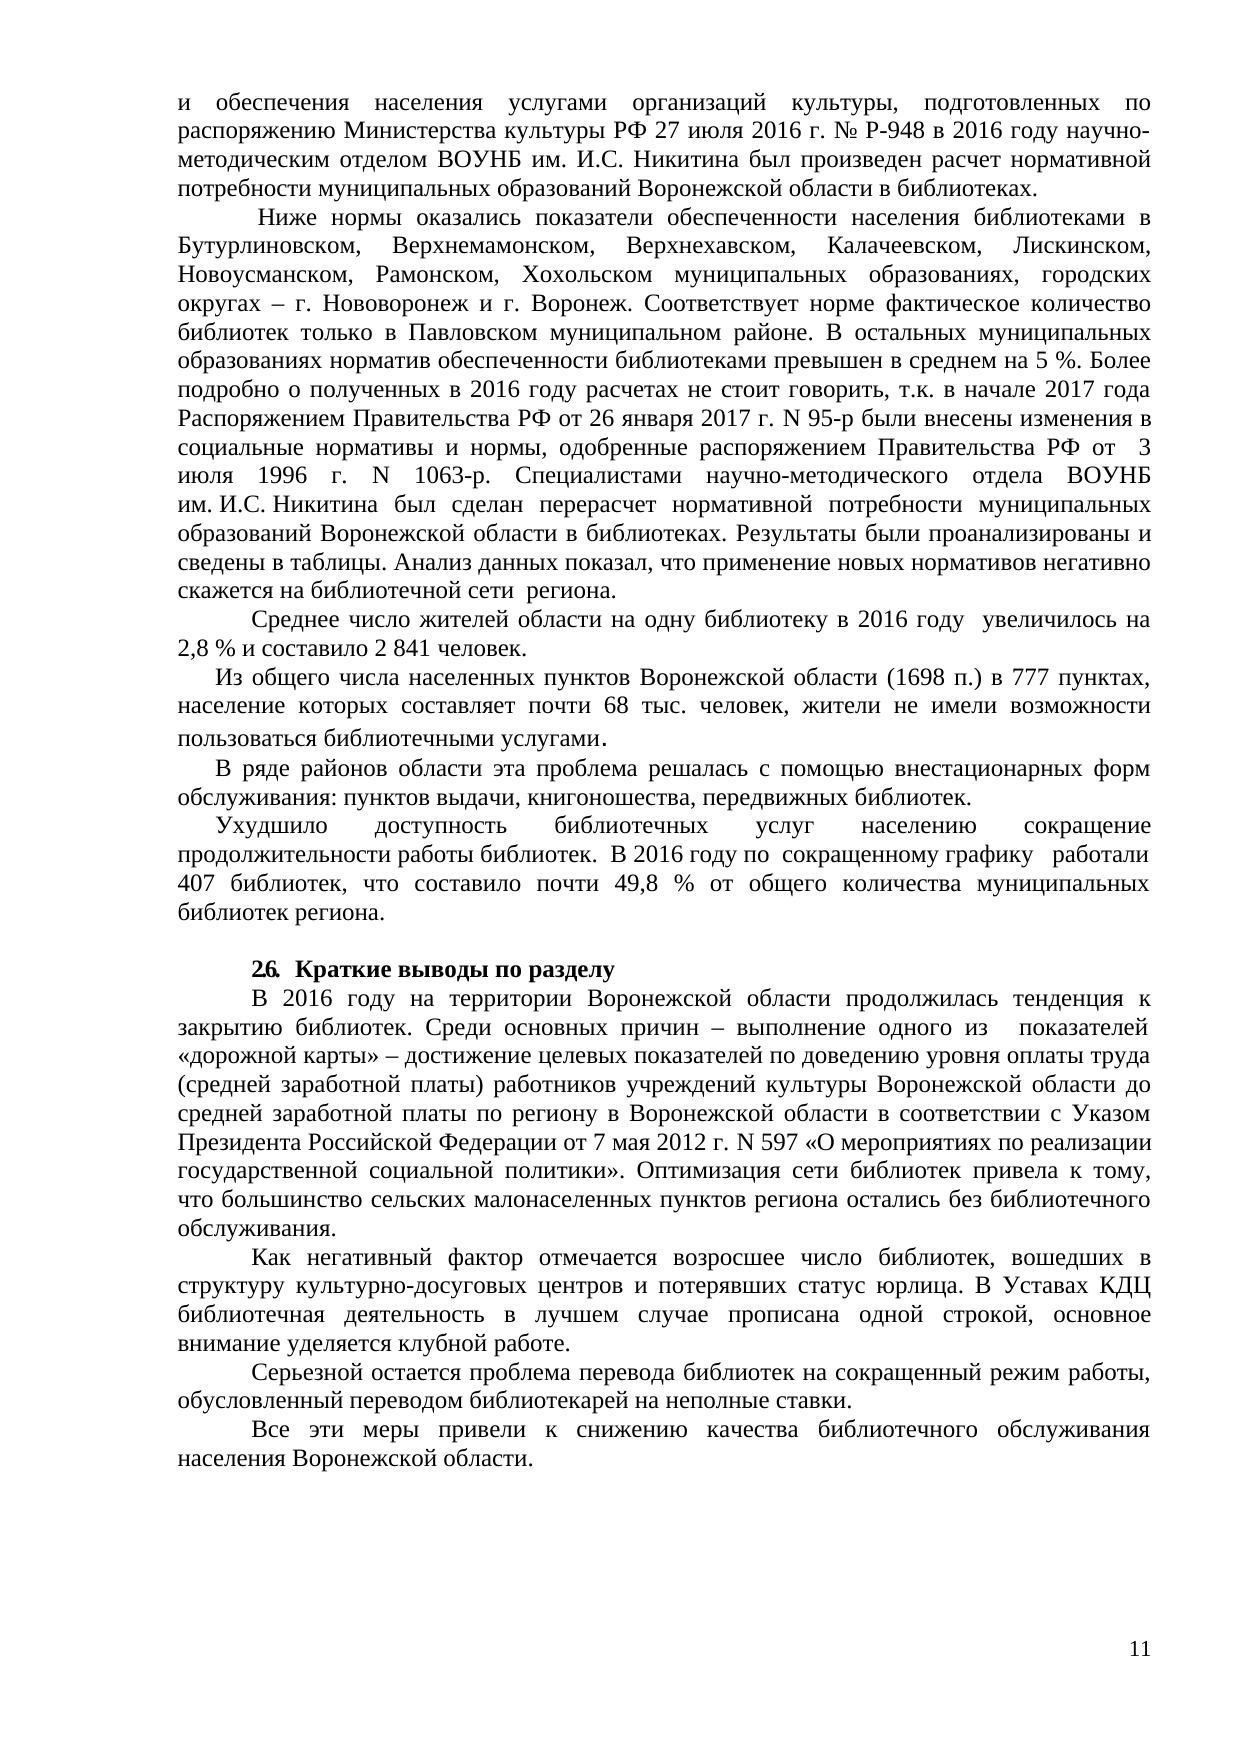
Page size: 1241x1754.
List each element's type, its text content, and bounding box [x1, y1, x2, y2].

text В 2016 году на территории Воронежской области продолжилась тенденция к закрытию библиотек. Среди основных причин – выполнение одного из показателей [177, 983, 1152, 1040]
text В ряде районов области эта проблема решалась с помощью внестационарных форм обслуживания: пунктов выдачи, книгоношества, передвижных библиотек. [177, 753, 1152, 810]
text Как негативный фактор отмечается возросшее число библиотек, вошедших в структуру культурно-досуговых центров и потерявших статус юрлица. В Уставах КДЦ библиотечная деятельность в лучшем случае прописана одной строкой, основное внимание уделяется клубной работе. [177, 1242, 1152, 1357]
subtitle Краткие выводы по разделу [251, 954, 1163, 983]
text Из общего числа населенных пунктов Воронежской области (1698 п.) в 777 пунктах, население которых составляет почти 68 тыс. человек, жители не имели возможности пользоваться библиотечными услугами. [177, 662, 1152, 753]
text Ниже нормы оказались показатели обеспеченности населения библиотеками в Бутурлиновском, Верхнемамонском, Верхнехавском, Калачеевском, Лискинском, Новоусманском, Рамонском, Хохольском муниципальных образованиях, городских округах – г. Нововоронеж и г. Воронеж. Соответствует норме фактическое количество библиотек только в Павловском муниципальном районе. В остальных муниципальных образованиях норматив обеспеченности библиотеками превышен в среднем на 5 %. Более подробно о полученных в 2016 году расчетах не стоит говорить, т.к. в начале 2017 года Распоряжением Правительства РФ от 26 января 2017 г. N 95-р были внесены изменения в социальные нормативы и нормы, одобренные распоряжением Правительства РФ от 3 июля 1996 г. N 1063-р. Специалистами научно-методического отдела ВОУНБ им. И.С. Никитина был сделан перерасчет нормативной потребности муниципальных образований Воронежской области в библиотеках. Результаты были проанализированы и сведены в таблицы. Анализ данных показал, что применение новых нормативов негативно скажется на библиотечной сети региона. [177, 202, 1152, 604]
text 407 библиотек, что составило почти 49,8 % от общего количества муниципальных библиотек региона. [177, 868, 1151, 925]
text и обеспечения населения услугами организаций культуры, подготовленных по распоряжению Министерства культуры РФ 27 июля 2016 г. № Р-948 в 2016 году научно- методическим отделом ВОУНБ им. И.С. Никитина был произведен расчет нормативной потребности муниципальных образований Воронежской области в библиотеках. [177, 87, 1152, 202]
text Ухудшило доступность библиотечных услуг населению сокращение продолжительности работы библиотек. В 2016 году по сокращенному графику работали [177, 810, 1152, 868]
text Все эти меры привели к снижению качества библиотечного обслуживания населения Воронежской области. [177, 1414, 1151, 1472]
text Серьезной остается проблема перевода библиотек на сокращенный режим работы, обусловленный переводом библиотекарей на неполные ставки. [177, 1357, 1152, 1414]
text Среднее число жителей области на одну библиотеку в 2016 году увеличилось на 2,8 % и составило 2 841 человек. [177, 604, 1152, 662]
text «дорожной карты» – достижение целевых показателей по доведению уровня оплаты труда (средней заработной платы) работников учреждений культуры Воронежской области до средней заработной платы по региону в Воронежской области в соответствии с Указом Президента Российской Федерации от 7 мая 2012 г. N 597 «О мероприятиях по реализации государственной социальной политики». Оптимизация сети библиотек привела к тому, что большинство сельских малонаселенных пунктов региона остались без библиотечного обслуживания. [177, 1040, 1152, 1242]
